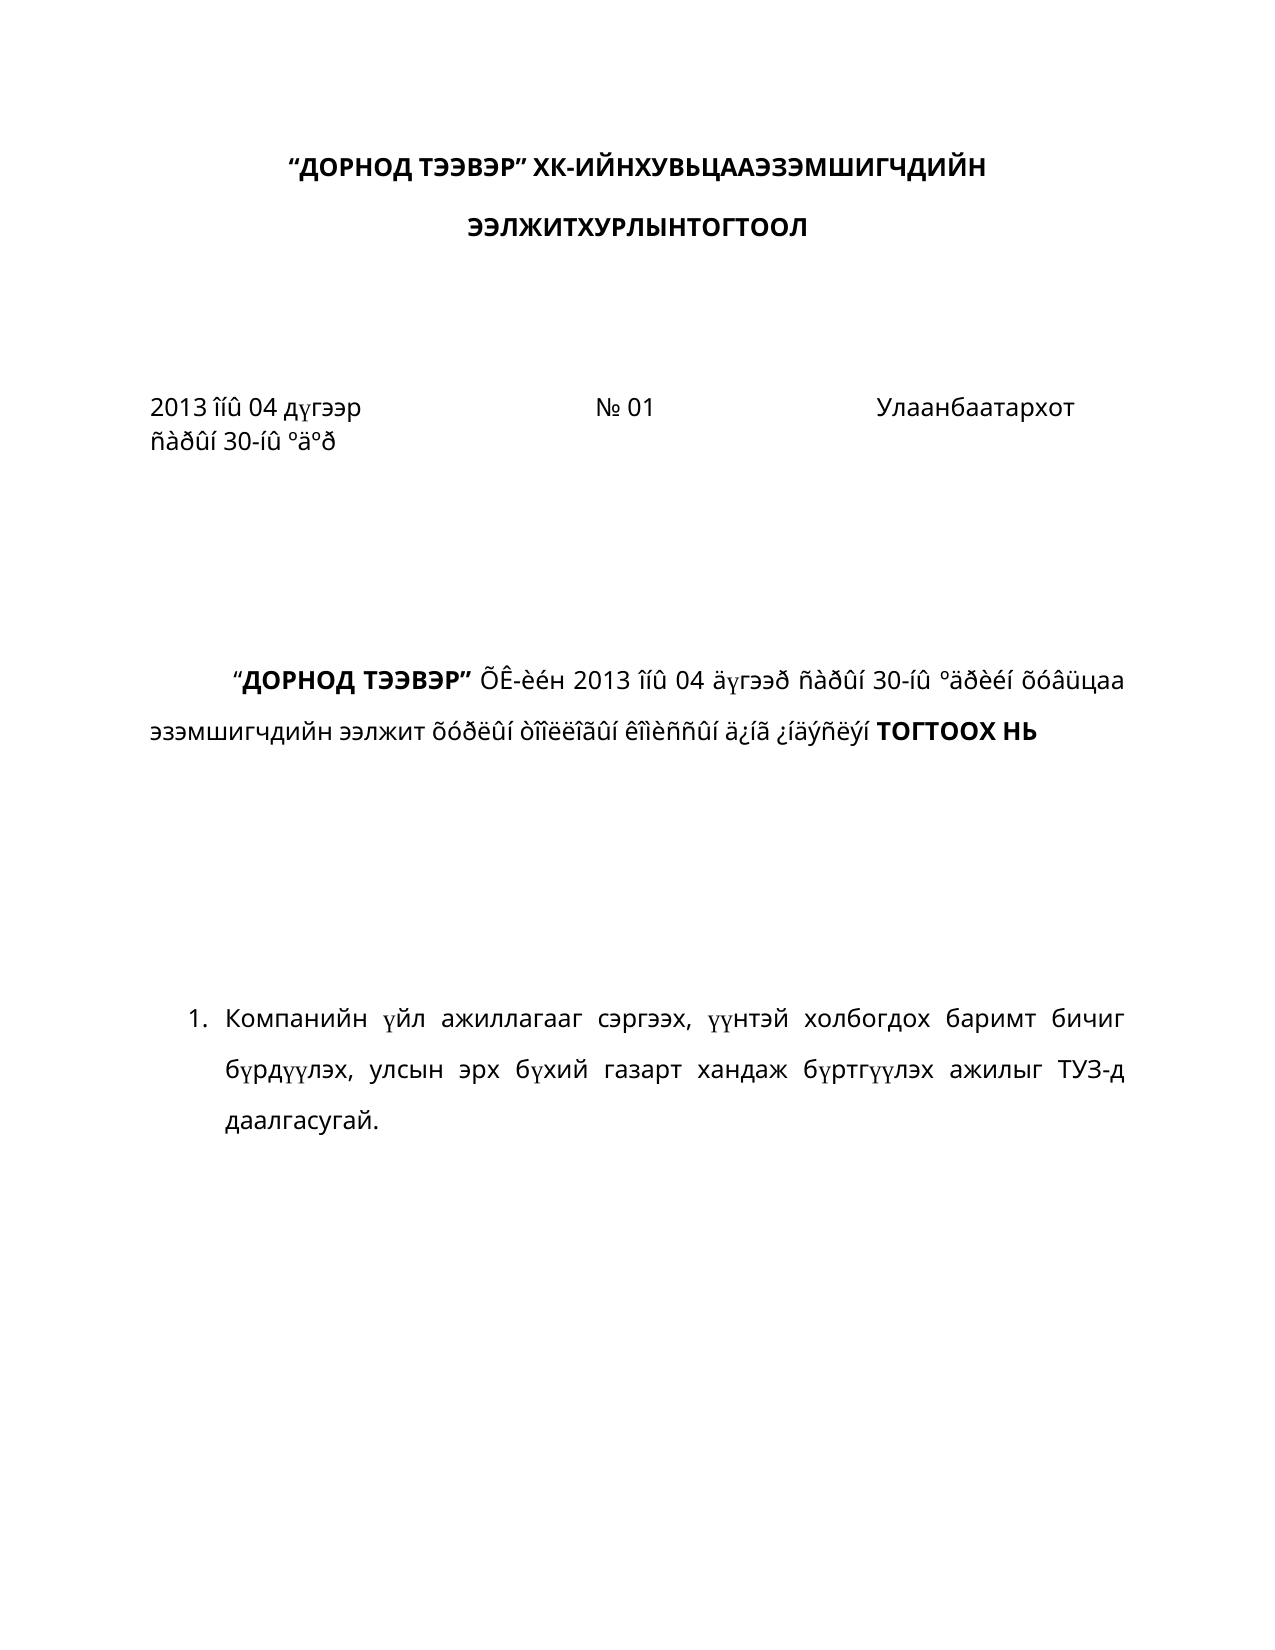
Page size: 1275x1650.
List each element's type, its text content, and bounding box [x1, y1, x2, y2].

list Компанийн үйл ажиллагааг сэргээх, үүнтэй холбогдох баримт бичиг бүрдүүлэх, улсын эрх бүхий газарт хандаж бүртгүүлэх ажилыг ТУЗ-д даалгасугай. [187, 1001, 1125, 1137]
text ЭЭЛЖИТХУРЛЫНТОГТООЛ [150, 210, 1125, 244]
text 2013 îíû 04 дүгээр № 01 Улаанбаатархот [150, 390, 1125, 424]
text “ДОРНОД ТЭЭВЭР” ÕÊ-èéн 2013 îíû 04 äүгээð ñàðûí 30-íû ºäðèéí õóâüцаа эзэмшигчдийн ээлжит õóðëûí òîîëëîãûí êîìèññûí ä¿íã ¿íäýñëýí ТОГТООХ НЬ [150, 662, 1125, 747]
text “ДОРНОД ТЭЭВЭР” ХК-ИЙНХУВЬЦААЭЗЭМШИГЧДИЙН [150, 150, 1125, 184]
text ñàðûí 30-íû ºäºð [150, 424, 1125, 458]
